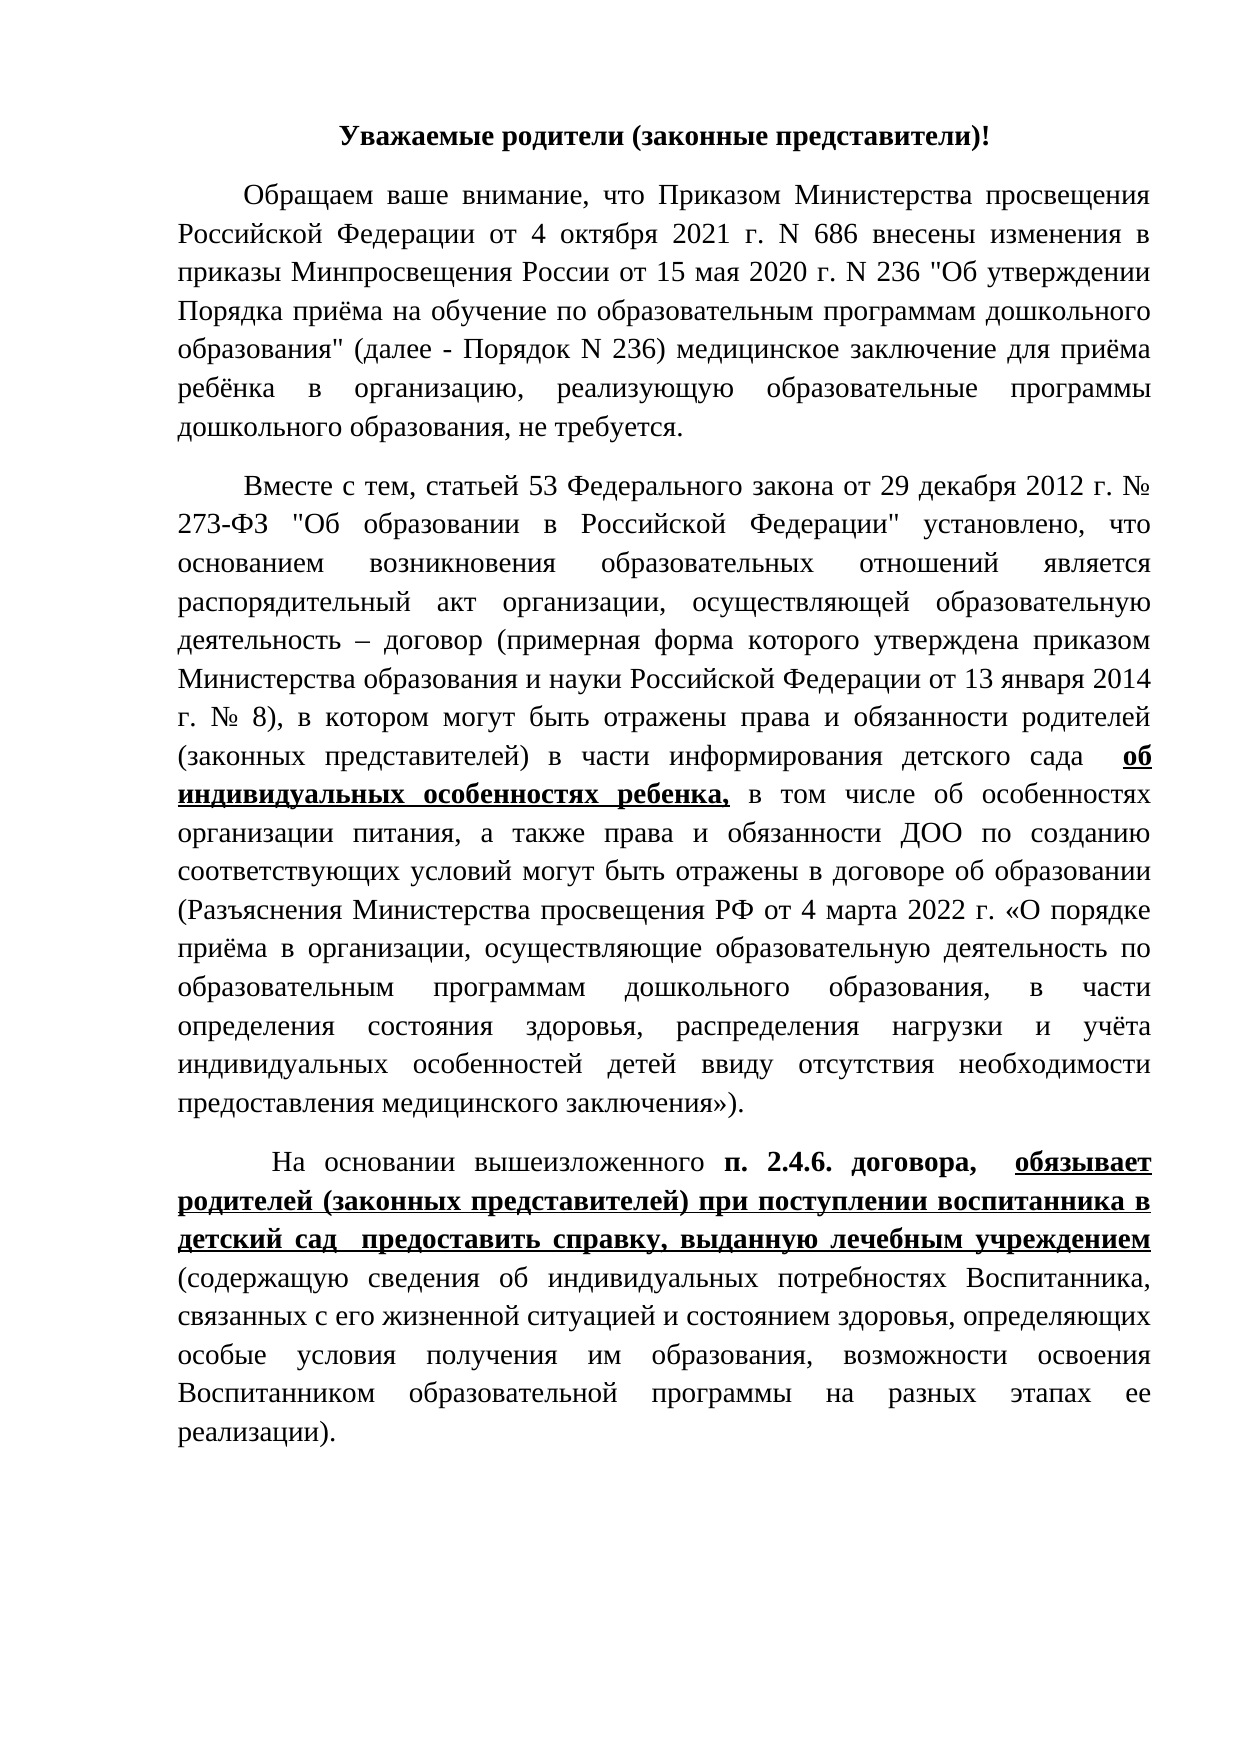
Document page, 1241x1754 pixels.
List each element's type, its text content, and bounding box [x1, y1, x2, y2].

text Вместе с тем, статьей 53 Федерального закона от 29 декабря 2012 г. № 273-ФЗ "Об образовании в Российской Федерации" установлено, что основанием возникновения образовательных отношений является распорядительный акт организации, осуществляющей образовательную деятельность – договор (примерная форма которого утверждена приказом Министерства образования и науки Российской Федерации от 13 января 2014 г. № 8), в котором могут быть отражены права и обязанности родителей (законных представителей) в части информирования детского сада об индивидуальных особенностях ребенка, в том числе об особенностях организации питания, а также права и обязанности ДОО по созданию соответствующих условий могут быть отражены в договоре об образовании (Разъяснения Министерства просвещения РФ от 4 марта 2022 г. «О порядке приёма в организации, осуществляющие образовательную деятельность по образовательным программам дошкольного образования, в части определения состояния здоровья, распределения нагрузки и учёта индивидуальных особенностей детей ввиду отсутствия необходимости предоставления медицинского заключения»). [177, 468, 1152, 1118]
text Уважаемые родители (законные представители)! [177, 118, 1152, 152]
text Обращаем ваше внимание, что Приказом Министерства просвещения Российской Федерации от 4 октября 2021 г. N 686 внесены изменения в приказы Минпросвещения России от 15 мая 2020 г. N 236 "Об утверждении Порядка приёма на обучение по образовательным программам дошкольного образования" (далее - Порядок N 236) медицинское заключение для приёма ребёнка в организацию, реализующую образовательные программы дошкольного образования, не требуется. [177, 177, 1152, 442]
text На основании вышеизложенного п. 2.4.6. договора, обязывает родителей (законных представителей) при поступлении воспитанника в детский сад предоставить справку, выданную лечебным учреждением (содержащую сведения об индивидуальных потребностях Воспитанника, связанных с его жизненной ситуацией и состоянием здоровья, определяющих особые условия получения им образования, возможности освоения Воспитанником образовательной программы на разных этапах ее реализации). [177, 1144, 1152, 1447]
